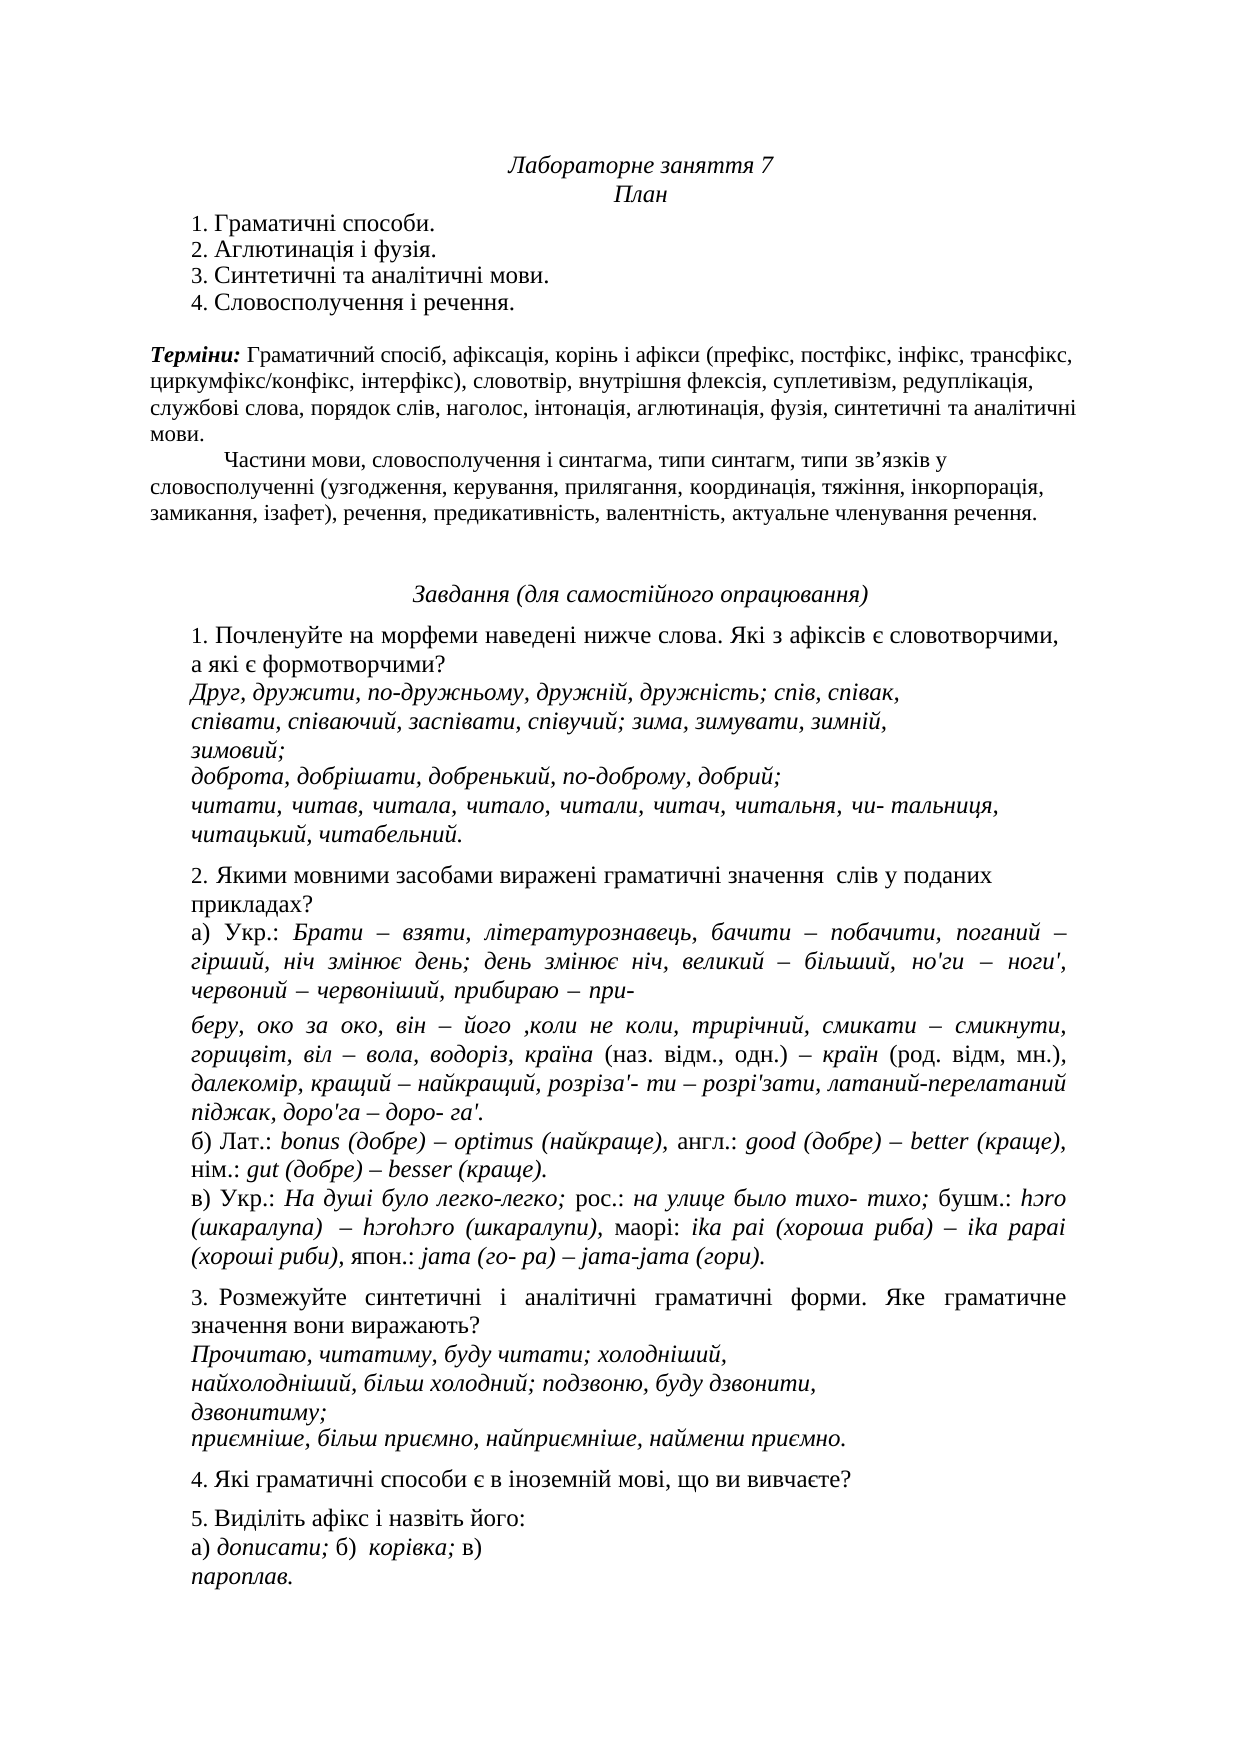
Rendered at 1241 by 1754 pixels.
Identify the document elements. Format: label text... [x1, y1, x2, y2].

list Словосполучення і речення. [191, 289, 1090, 315]
subtitle Лабораторне заняття 7 [191, 150, 1090, 179]
text а) дописати; б) корівка; в) пароплав. [191, 1532, 556, 1589]
list Які граматичні способи є в іноземній мові, що ви вивчаєте? [191, 1464, 1090, 1493]
subtitle План [191, 179, 1090, 208]
subtitle Граматичні способи. [191, 208, 1090, 236]
text доброта, добрішати, добренький, по-доброму, добрий; [191, 764, 1090, 790]
list Виділіть афікс і назвіть його: [191, 1506, 1090, 1532]
subtitle Завдання (для самостійного опрацювання) [191, 579, 1090, 607]
list Розмежуйте синтетичні і аналітичні граматичні форми. Яке граматичне значення вони виражають? [191, 1282, 1066, 1339]
text Друг, дружити, по-дружньому, дружній, дружність; спів, співак, співати, співаючий, заспівати, співучий; зима, зимувати, зимній, зимовий; [191, 677, 958, 764]
text читати, читав, читала, читало, читали, читач, читальня, чи- тальниця, читацький, читабельний. [191, 790, 1090, 847]
text Прочитаю, читатиму, буду читати; холодніший, найхолодніший, більш холодний; подзвоню, буду дзвонити, дзвонитиму; [191, 1339, 869, 1426]
text б) Лат.: bonus (добре) – optimus (найкраще), англ.: good (добре) – better (краще), нім.: gut (добре) – besser (краще). [191, 1126, 1066, 1183]
list Якими мовними засобами виражені граматичні значення слів у поданих прикладах? [191, 860, 1066, 917]
list Аглютинація і фузія. [191, 236, 1090, 263]
list Терміни: Граматичний спосіб, афіксація, корінь і афікси (префікс, постфікс, інфікс, трансфікс, циркумфікс/конфікс, інтерфікс), словотвір, внутрішня флексія, суплетивізм, редуплікація, службові слова, порядок слів, наголос, інтонація, аглютинація, фузія, синтетичні та аналітичні мови. [150, 342, 1090, 447]
list Синтетичні та аналітичні мови. [191, 263, 1090, 289]
list Почленуйте на морфеми наведені нижче слова. Які з афіксів є словотворчими, а які є формотворчими? [191, 620, 1066, 677]
text приємніше, більш приємно, найприємніше, найменш приємно. [191, 1426, 1090, 1452]
text а) Укр.: Брати – взяти, літературознавець, бачити – побачити, поганий – гірший, ніч змінює день; день змінює ніч, великий – більший, но'ги – ноги', червоний – червоніший, прибираю – при- [191, 917, 1066, 1004]
list Частини мови, словосполучення і синтагма, типи синтагм, типи зв’язків у словосполученні (узгодження, керування, прилягання, координація, тяжіння, інкорпорація, замикання, ізафет), речення, предикативність, валентність, актуальне членування речення. [150, 447, 1090, 526]
text беру, око за око, він – його ,коли не коли, трирічний, смикати – смикнути, горицвіт, віл – вола, водоріз, країна (наз. відм., одн.) – країн (род. відм, мн.), далекомір, кращий – найкращий, розріза'- ти – розрі'зати, латаний-перелатаний піджак, доро'га – доро- га'. [191, 1011, 1067, 1126]
text в) Укр.: На душі було легко-легко; рос.: на улице было тихо- тихо; бушм.: hɔro (шкаралупа) – hɔrohɔro (шкаралупи), маорі: ika pai (хороша риба) – ika papai (хороші риби), япон.: jama (го- ра) – jama-jama (гори). [191, 1183, 1066, 1269]
